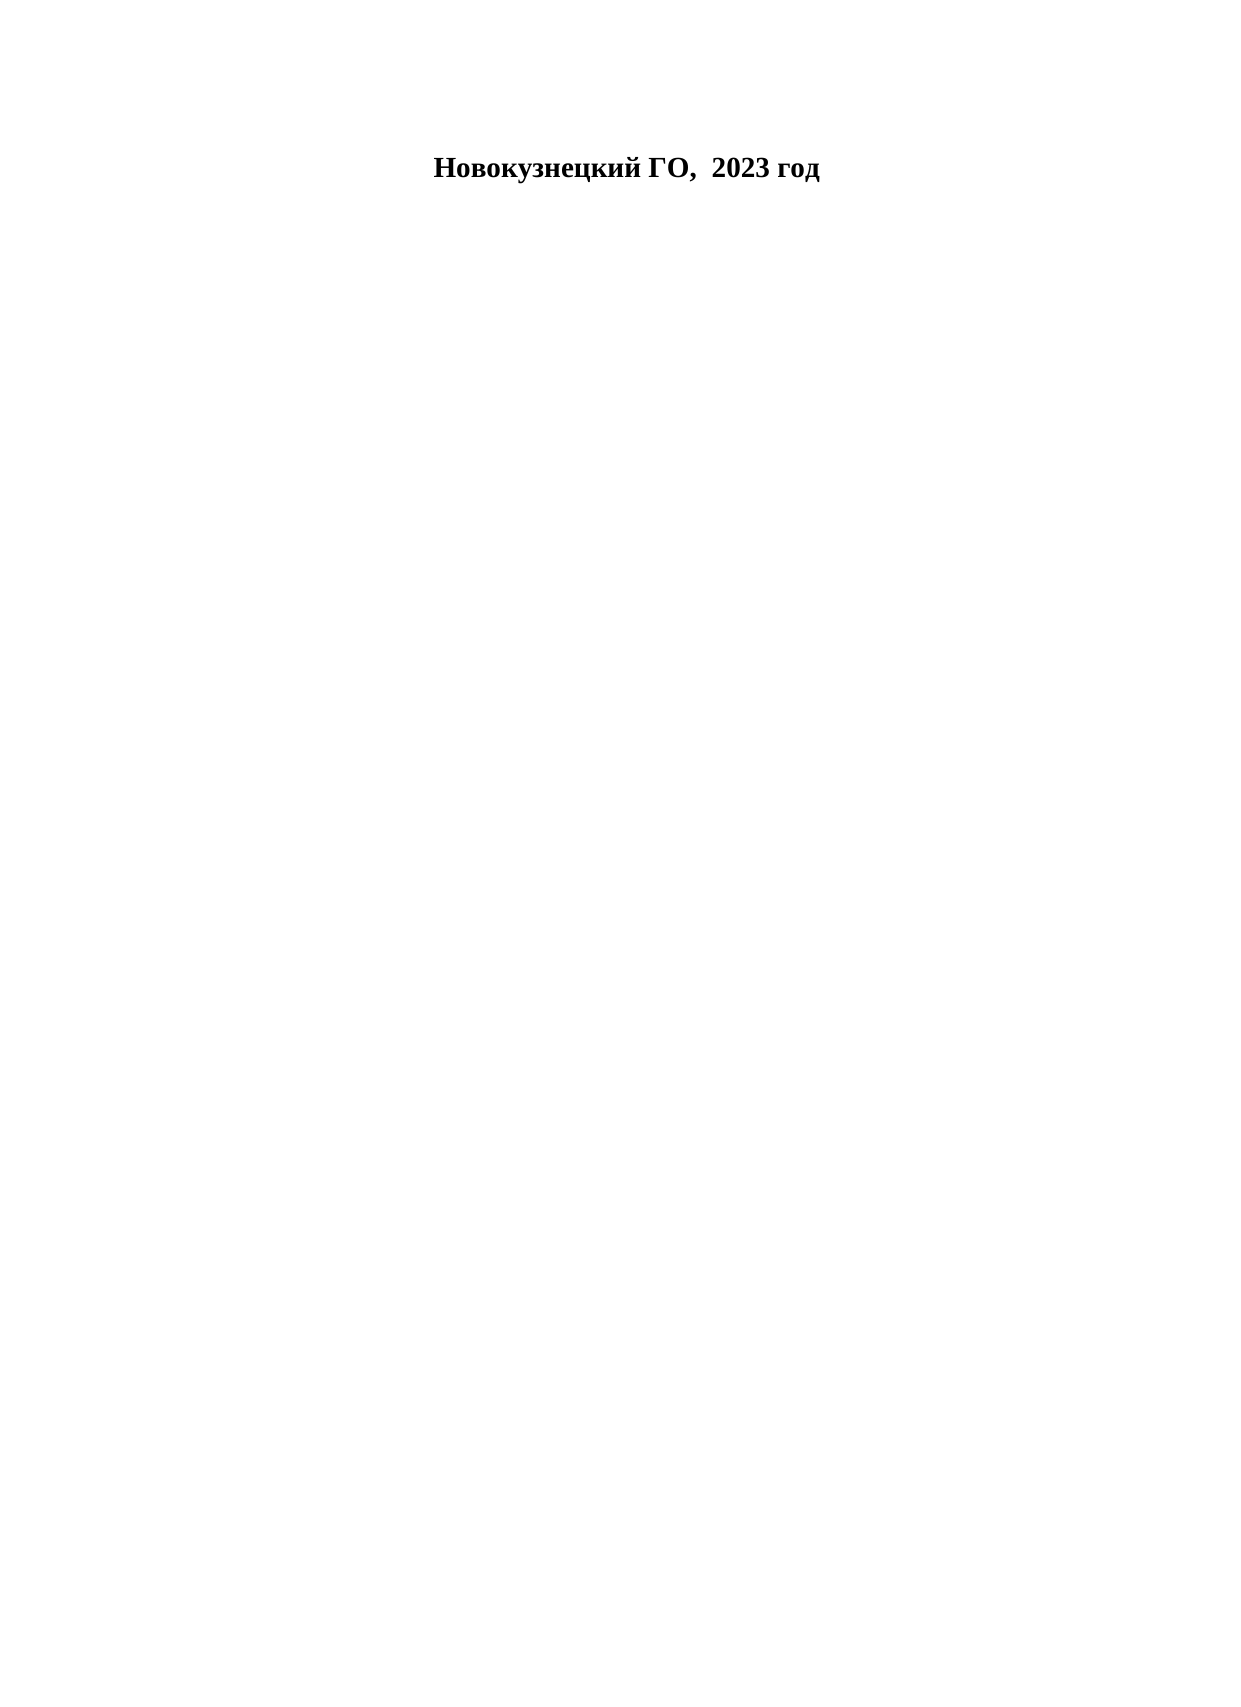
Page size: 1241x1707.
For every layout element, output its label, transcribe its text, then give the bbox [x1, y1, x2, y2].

text ​Новокузнецкий ГО, ‌ 2023 год‌​ [162, 150, 1090, 183]
